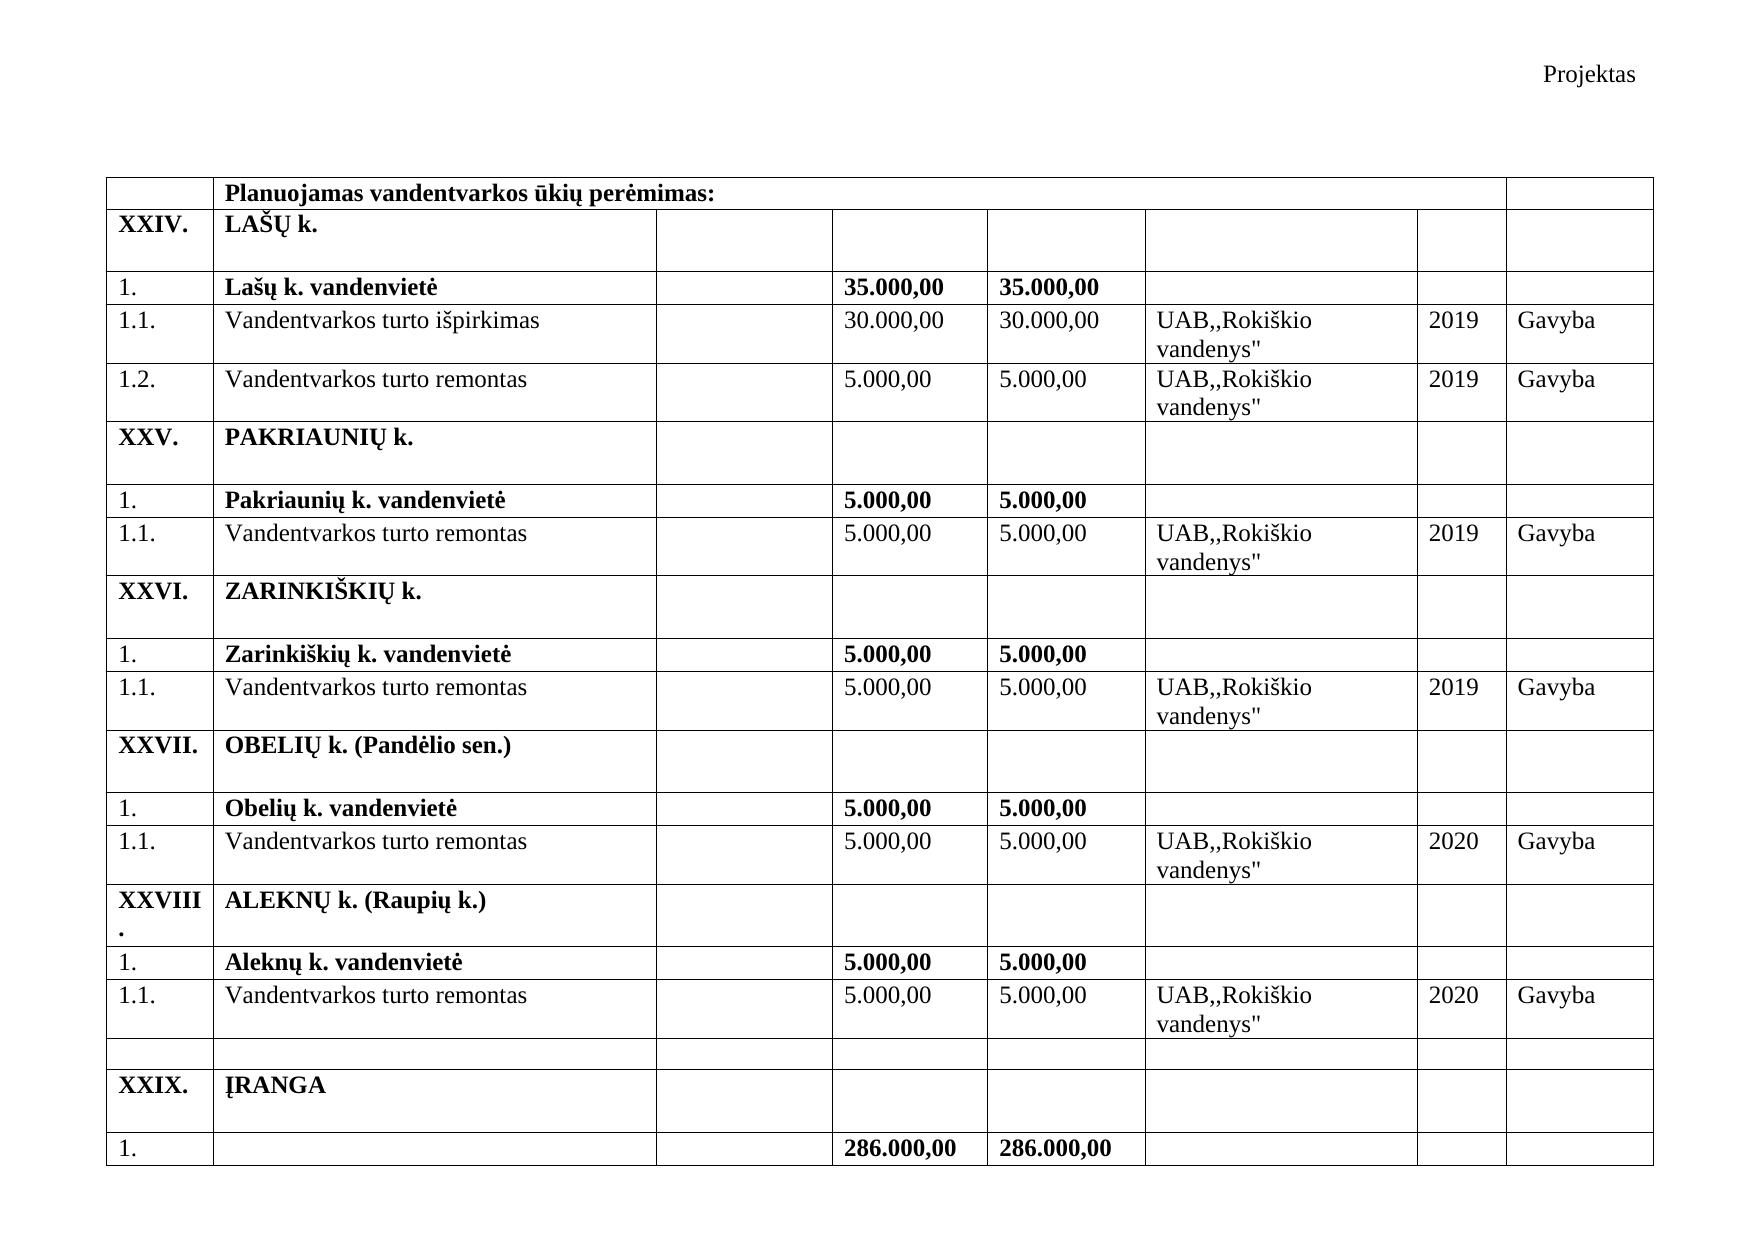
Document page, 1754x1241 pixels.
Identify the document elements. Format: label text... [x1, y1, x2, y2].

table_cell 1. [107, 272, 213, 304]
table_cell [1146, 731, 1417, 792]
table_cell [657, 947, 832, 979]
table_cell 5.000,00 [988, 364, 1145, 421]
table_cell [1418, 1070, 1506, 1132]
table_cell Vandentvarkos turto remontas [214, 672, 656, 729]
table_cell [657, 422, 832, 484]
table_cell UAB,,Rokiškio vandenys" [1146, 980, 1417, 1038]
table_cell [1146, 1070, 1417, 1132]
table_cell [833, 1070, 987, 1132]
table_cell [1418, 1133, 1506, 1165]
table_cell XXV. [107, 422, 213, 484]
table_cell Planuojamas vandentvarkos ūkių perėmimas: [214, 178, 1506, 208]
table_cell [833, 1039, 987, 1069]
table_cell 1.1. [107, 518, 213, 575]
table_cell [657, 210, 832, 271]
table_cell 35.000,00 [988, 272, 1145, 304]
table_cell 2019 [1418, 518, 1506, 575]
table_cell UAB,,Rokiškio vandenys" [1146, 305, 1417, 363]
table_cell [1418, 947, 1506, 979]
table_cell Aleknų k. vandenvietė [214, 947, 656, 979]
table_cell 2020 [1418, 980, 1506, 1038]
table_cell Gavyba [1507, 672, 1653, 729]
table_cell [1418, 422, 1506, 484]
table_cell 5.000,00 [988, 826, 1145, 884]
table_cell [1418, 793, 1506, 825]
table_cell [833, 210, 987, 271]
table_cell 1.1. [107, 672, 213, 729]
table_cell Vandentvarkos turto remontas [214, 364, 656, 421]
table_cell Gavyba [1507, 364, 1653, 421]
table_cell 2020 [1418, 826, 1506, 884]
table_cell 5.000,00 [988, 980, 1145, 1038]
table_cell [988, 1039, 1145, 1069]
table_cell 5.000,00 [833, 672, 987, 729]
table_cell [988, 210, 1145, 271]
table_cell UAB,,Rokiškio vandenys" [1146, 518, 1417, 575]
table_cell 5.000,00 [833, 826, 987, 884]
table_cell LAŠŲ k. [214, 210, 656, 271]
table_cell 5.000,00 [988, 639, 1145, 671]
table_cell 5.000,00 [833, 980, 987, 1038]
table_cell 30.000,00 [988, 305, 1145, 363]
table_cell XXVII. [107, 731, 213, 792]
table_cell 5.000,00 [833, 947, 987, 979]
table_cell XXVI. [107, 576, 213, 638]
table_cell [214, 1039, 656, 1069]
table_cell 5.000,00 [833, 485, 987, 517]
table_cell [833, 422, 987, 484]
table_cell 1. [107, 485, 213, 517]
table_cell [1507, 210, 1653, 271]
table_cell [657, 793, 832, 825]
table_cell 5.000,00 [988, 518, 1145, 575]
table_cell Obelių k. vandenvietė [214, 793, 656, 825]
table_cell Gavyba [1507, 826, 1653, 884]
table_cell [1146, 885, 1417, 946]
table_cell 1.1. [107, 826, 213, 884]
table_cell [1146, 422, 1417, 484]
table_cell ZARINKIŠKIŲ k. [214, 576, 656, 638]
table_cell Gavyba [1507, 305, 1653, 363]
table_cell 2019 [1418, 364, 1506, 421]
table_cell 5.000,00 [988, 485, 1145, 517]
table_cell [1146, 485, 1417, 517]
table_cell [214, 1133, 656, 1165]
table_cell UAB,,Rokiškio vandenys" [1146, 826, 1417, 884]
table_cell 5.000,00 [988, 672, 1145, 729]
table_cell [1507, 947, 1653, 979]
table_cell [988, 731, 1145, 792]
table_cell Zarinkiškių k. vandenvietė [214, 639, 656, 671]
table_cell Lašų k. vandenvietė [214, 272, 656, 304]
table_cell 5.000,00 [833, 639, 987, 671]
table_cell [657, 1039, 832, 1069]
table_cell PAKRIAUNIŲ k. [214, 422, 656, 484]
table_cell UAB,,Rokiškio vandenys" [1146, 672, 1417, 729]
table_cell [1507, 793, 1653, 825]
table_cell [1507, 422, 1653, 484]
table_cell [1507, 1133, 1653, 1165]
table_cell 5.000,00 [833, 364, 987, 421]
table_cell [657, 672, 832, 729]
table_cell 1. [107, 639, 213, 671]
table_cell UAB,,Rokiškio vandenys" [1146, 364, 1417, 421]
table_cell [1418, 485, 1506, 517]
table_cell Vandentvarkos turto remontas [214, 518, 656, 575]
table_cell [988, 1070, 1145, 1132]
table_cell [1418, 731, 1506, 792]
table_cell [1146, 1039, 1417, 1069]
table_cell [1146, 947, 1417, 979]
table_cell [657, 826, 832, 884]
table_cell [1507, 178, 1653, 208]
table_cell XXVIII. [107, 885, 213, 946]
table_cell 1. [107, 947, 213, 979]
table_cell 5.000,00 [988, 947, 1145, 979]
table_cell [1507, 485, 1653, 517]
table_cell [1507, 576, 1653, 638]
table_cell [1418, 639, 1506, 671]
table_cell 2019 [1418, 672, 1506, 729]
table_cell [1146, 639, 1417, 671]
table_cell 35.000,00 [833, 272, 987, 304]
table_cell [657, 272, 832, 304]
table_cell [657, 980, 832, 1038]
table_cell [657, 1133, 832, 1165]
table_cell [1507, 731, 1653, 792]
table_cell Vandentvarkos turto remontas [214, 980, 656, 1038]
table_cell [1146, 272, 1417, 304]
table_cell [1418, 210, 1506, 271]
table_cell 5.000,00 [988, 793, 1145, 825]
table_cell 1.1. [107, 980, 213, 1038]
table_cell 30.000,00 [833, 305, 987, 363]
table_cell [1418, 576, 1506, 638]
table_cell OBELIŲ k. (Pandėlio sen.) [214, 731, 656, 792]
table_cell 1. [107, 1133, 213, 1165]
table_cell [988, 576, 1145, 638]
table_cell Gavyba [1507, 980, 1653, 1038]
table_cell [657, 364, 832, 421]
table_cell [1507, 885, 1653, 946]
table_cell [657, 485, 832, 517]
table_cell 1.2. [107, 364, 213, 421]
table_cell 286.000,00 [833, 1133, 987, 1165]
table_cell [657, 305, 832, 363]
table_cell XXIX. [107, 1070, 213, 1132]
table_cell [833, 731, 987, 792]
table_cell [1146, 1133, 1417, 1165]
table_cell [833, 885, 987, 946]
table_cell 5.000,00 [833, 793, 987, 825]
table_cell [657, 576, 832, 638]
table_cell [1418, 272, 1506, 304]
table_cell [657, 731, 832, 792]
table_cell Pakriaunių k. vandenvietė [214, 485, 656, 517]
table_cell 2019 [1418, 305, 1506, 363]
table_cell [988, 885, 1145, 946]
table_cell [1507, 1039, 1653, 1069]
table_cell [657, 885, 832, 946]
table_cell 286.000,00 [988, 1133, 1145, 1165]
table_cell [657, 1070, 832, 1132]
table_cell [833, 576, 987, 638]
table_cell Vandentvarkos turto išpirkimas [214, 305, 656, 363]
table_cell 1. [107, 793, 213, 825]
table_cell Gavyba [1507, 518, 1653, 575]
table_cell ĮRANGA [214, 1070, 656, 1132]
table_cell [1507, 1070, 1653, 1132]
table_cell [988, 422, 1145, 484]
table_cell [1418, 1039, 1506, 1069]
table_cell [107, 178, 213, 208]
table_cell [1146, 576, 1417, 638]
table_cell [1146, 793, 1417, 825]
table_cell [657, 639, 832, 671]
table_cell 1.1. [107, 305, 213, 363]
table_cell [1146, 210, 1417, 271]
table_cell [1507, 639, 1653, 671]
table_cell [1418, 885, 1506, 946]
table_cell ALEKNŲ k. (Raupių k.) [214, 885, 656, 946]
table_cell 5.000,00 [833, 518, 987, 575]
table_cell [657, 518, 832, 575]
table_cell [107, 1039, 213, 1069]
table_cell [1507, 272, 1653, 304]
table_cell XXIV. [107, 210, 213, 271]
table_cell Vandentvarkos turto remontas [214, 826, 656, 884]
